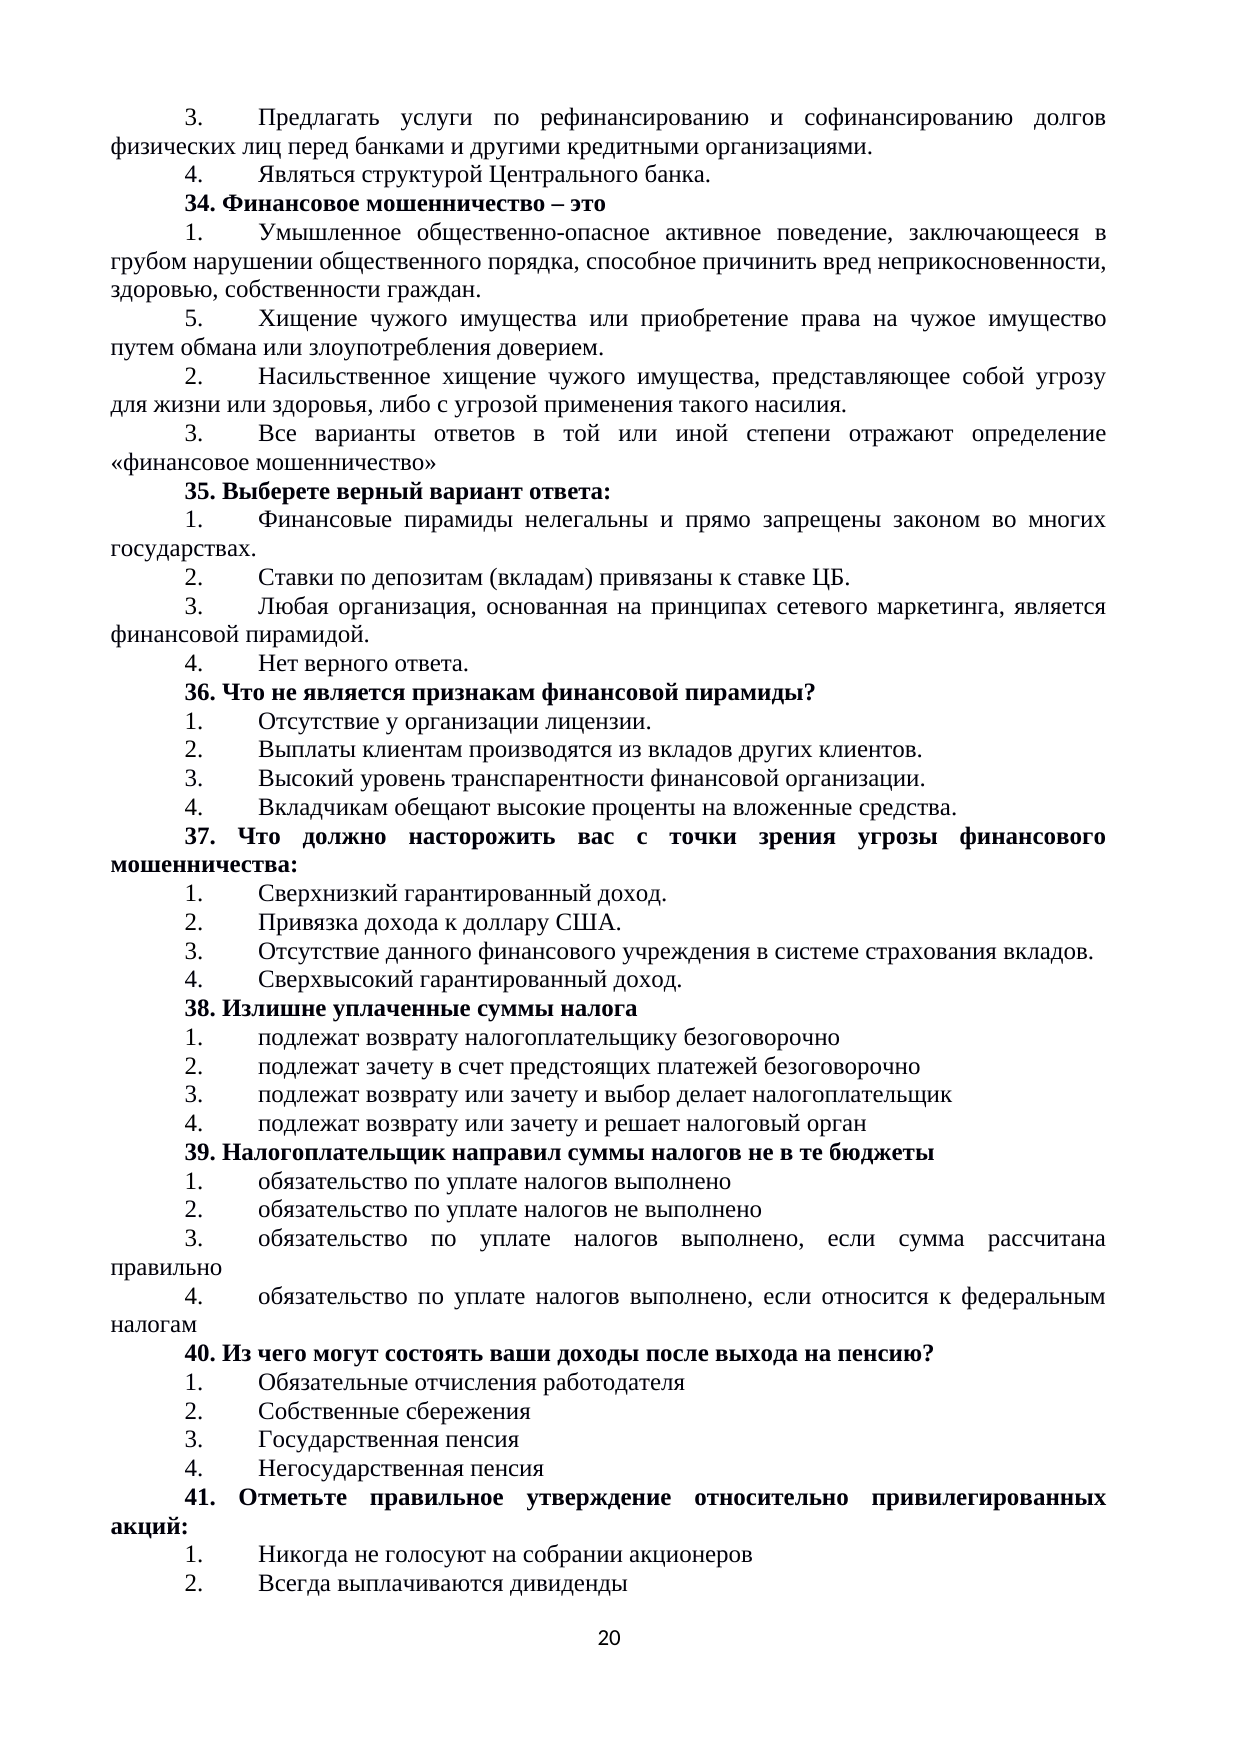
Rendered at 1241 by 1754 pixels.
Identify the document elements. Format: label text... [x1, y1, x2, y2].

list Всегда выплачиваются дивиденды [110, 1568, 1107, 1597]
list Предлагать услуги по рефинансированию и софинансированию долгов физических лиц перед банками и другими кредитными организациями. [110, 102, 1107, 159]
list Никогда не голосуют на собрании акционеров [110, 1539, 1107, 1568]
list подлежат возврату налогоплательщику безоговорочно [110, 1022, 1107, 1051]
list Обязательные отчисления работодателя [110, 1367, 1107, 1396]
list Привязка дохода к доллару США. [110, 907, 1107, 936]
list Отсутствие данного финансового учреждения в системе страхования вкладов. [110, 936, 1107, 964]
list обязательство по уплате налогов выполнено, если относится к федеральным налогам [110, 1281, 1107, 1338]
list Вкладчикам обещают высокие проценты на вложенные средства. [110, 792, 1107, 821]
list Государственная пенсия [110, 1424, 1107, 1453]
text 41. Отметьте правильное утверждение относительно привилегированных акций: [110, 1482, 1107, 1539]
list подлежат зачету в счет предстоящих платежей безоговорочно [110, 1051, 1107, 1079]
list Высокий уровень транспарентности финансовой организации. [110, 763, 1107, 792]
list Выплаты клиентам производятся из вкладов других клиентов. [110, 734, 1107, 763]
list Негосударственная пенсия [110, 1453, 1107, 1482]
text 34. Финансовое мошенничество – это [110, 188, 1107, 217]
text 37. Что должно насторожить вас с точки зрения угрозы финансового мошенничества: [110, 821, 1107, 878]
list Являться структурой Центрального банка. [110, 159, 1107, 188]
list Сверхнизкий гарантированный доход. [110, 878, 1107, 907]
list Собственные сбережения [110, 1396, 1107, 1424]
text 35. Выберете верный вариант ответа: [110, 476, 1107, 504]
list обязательство по уплате налогов выполнено [110, 1166, 1107, 1194]
list Умышленное общественно-опасное активное поведение, заключающееся в грубом нарушении общественного порядка, способное причинить вред неприкосновенности, здоровью, собственности граждан. [110, 217, 1107, 303]
list подлежат возврату или зачету и выбор делает налогоплательщик [110, 1079, 1107, 1108]
list Любая организация, основанная на принципах сетевого маркетинга, является финансовой пирамидой. [110, 591, 1107, 648]
text 40. Из чего могут состоять ваши доходы после выхода на пенсию? [110, 1338, 1107, 1367]
list Все варианты ответов в той или иной степени отражают определение «финансовое мошенничество» [110, 418, 1107, 476]
list Ставки по депозитам (вкладам) привязаны к ставке ЦБ. [110, 562, 1107, 591]
list Насильственное хищение чужого имущества, представляющее собой угрозу для жизни или здоровья, либо с угрозой применения такого насилия. [110, 361, 1107, 418]
list Отсутствие у организации лицензии. [110, 706, 1107, 734]
text 36. Что не является признакам финансовой пирамиды? [110, 677, 1107, 706]
list Финансовые пирамиды нелегальны и прямо запрещены законом во многих государствах. [110, 504, 1107, 562]
list обязательство по уплате налогов не выполнено [110, 1194, 1107, 1223]
list Хищение чужого имущества или приобретение права на чужое имущество путем обмана или злоупотребления доверием. [110, 303, 1107, 361]
list Нет верного ответа. [110, 648, 1107, 677]
list Сверхвысокий гарантированный доход. [110, 964, 1107, 993]
list подлежат возврату или зачету и решает налоговый орган [110, 1108, 1107, 1137]
list обязательство по уплате налогов выполнено, если сумма рассчитана правильно [110, 1223, 1107, 1281]
text 39. Налогоплательщик направил суммы налогов не в те бюджеты [110, 1137, 1107, 1166]
text 38. Излишне уплаченные суммы налога [110, 993, 1107, 1022]
